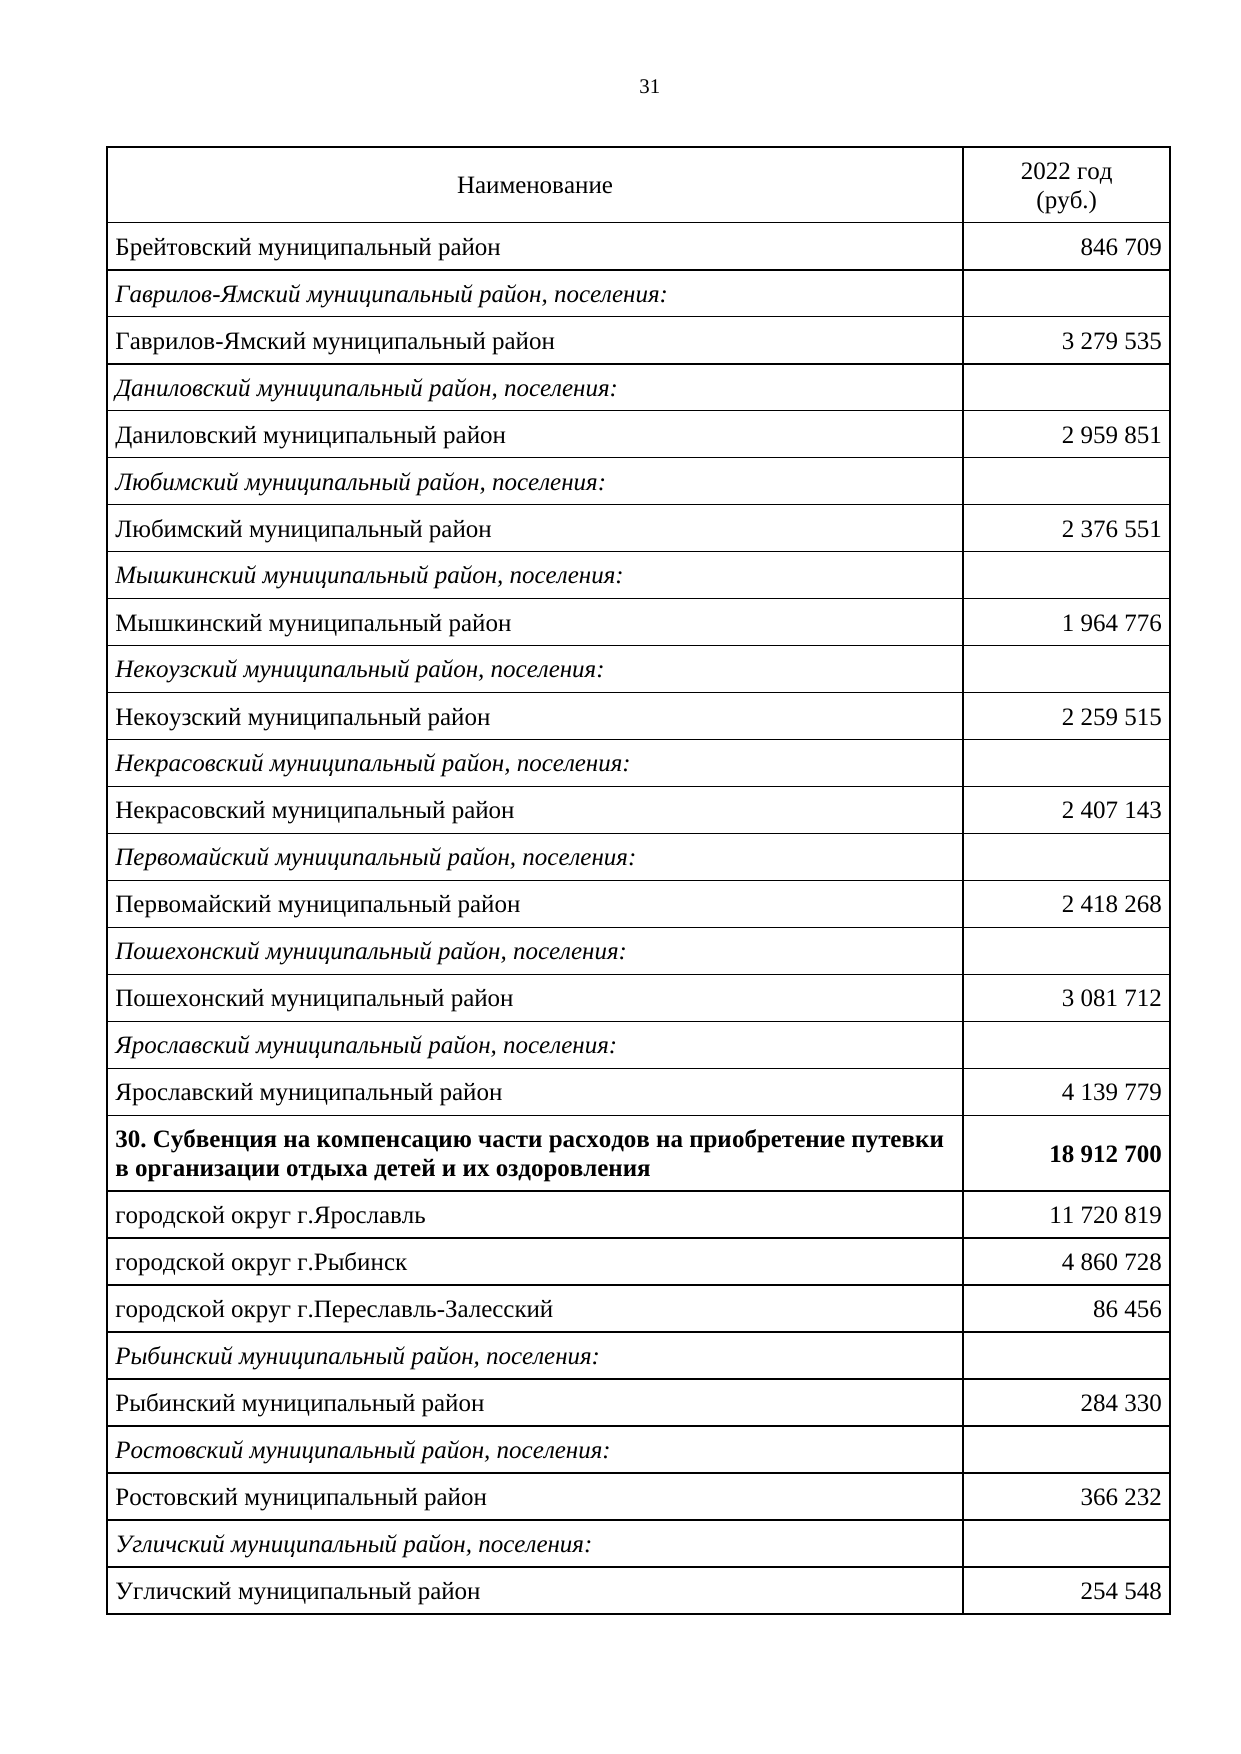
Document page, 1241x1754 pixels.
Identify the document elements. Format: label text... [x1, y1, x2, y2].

table_cell Ярославский муниципальный район, поселения: [108, 1022, 962, 1067]
table_cell 11 720 819 [964, 1192, 1169, 1237]
table_cell 2 376 551 [964, 505, 1169, 551]
table_cell Ростовский муниципальный район [108, 1474, 962, 1519]
table_cell Гаврилов-Ямский муниципальный район [108, 317, 962, 363]
table_cell 254 548 [964, 1568, 1169, 1613]
table_cell Рыбинский муниципальный район, поселения: [108, 1333, 962, 1378]
table_cell [964, 1427, 1169, 1472]
table_cell [964, 458, 1169, 504]
table_cell 284 330 [964, 1380, 1169, 1425]
table_cell 4 139 779 [964, 1069, 1169, 1114]
table_cell Угличский муниципальный район, поселения: [108, 1521, 962, 1566]
table_cell городской округ г.Ярославль [108, 1192, 962, 1237]
table_cell 1 964 776 [964, 599, 1169, 645]
table_cell [964, 1333, 1169, 1378]
table_header [964, 148, 1169, 222]
table_cell 366 232 [964, 1474, 1169, 1519]
table_cell [964, 552, 1169, 598]
table_cell Пошехонский муниципальный район, поселения: [108, 928, 962, 973]
table_cell Гаврилов-Ямский муниципальный район, поселения: [108, 271, 962, 316]
table_cell Первомайский муниципальный район, поселения: [108, 834, 962, 879]
table_cell 2 407 143 [964, 787, 1169, 833]
table_cell Пошехонский муниципальный район [108, 975, 962, 1021]
table_cell Рыбинский муниципальный район [108, 1380, 962, 1425]
table_cell [964, 365, 1169, 410]
table_cell Мышкинский муниципальный район, поселения: [108, 552, 962, 598]
table_cell 3 081 712 [964, 975, 1169, 1021]
table_cell [964, 928, 1169, 973]
table_cell 4 860 728 [964, 1239, 1169, 1284]
table_cell 18 912 700 [964, 1116, 1169, 1190]
table_cell [964, 1022, 1169, 1067]
table_cell 3 279 535 [964, 317, 1169, 363]
table_cell Угличский муниципальный район [108, 1568, 962, 1613]
table_cell Даниловский муниципальный район [108, 411, 962, 457]
table_cell Даниловский муниципальный район, поселения: [108, 365, 962, 410]
table_cell 2 418 268 [964, 881, 1169, 927]
table_cell [964, 646, 1169, 692]
table_cell Любимский муниципальный район, поселения: [108, 458, 962, 504]
table_cell Брейтовский муниципальный район [108, 223, 962, 269]
table_cell Любимский муниципальный район [108, 505, 962, 551]
table_cell городской округ г.Переславль-Залесский [108, 1286, 962, 1331]
table_cell 2 959 851 [964, 411, 1169, 457]
table_cell Первомайский муниципальный район [108, 881, 962, 927]
table_cell Некоузский муниципальный район, поселения: [108, 646, 962, 692]
table_cell 30. Субвенция на компенсацию части расходов на приобретение путевки в организации отдыха детей и их оздоровления [108, 1116, 962, 1190]
table_cell Некрасовский муниципальный район [108, 787, 962, 833]
table_cell 2 259 515 [964, 693, 1169, 739]
table_header [108, 148, 962, 222]
table_cell 86 456 [964, 1286, 1169, 1331]
table_cell Некрасовский муниципальный район, поселения: [108, 740, 962, 786]
table_cell [964, 1521, 1169, 1566]
table_cell 846 709 [964, 223, 1169, 269]
table_cell [964, 834, 1169, 879]
table_cell Некоузский муниципальный район [108, 693, 962, 739]
table_cell городской округ г.Рыбинск [108, 1239, 962, 1284]
table_cell Мышкинский муниципальный район [108, 599, 962, 645]
table_cell Ярославский муниципальный район [108, 1069, 962, 1114]
table_cell [964, 740, 1169, 786]
table_cell [964, 271, 1169, 316]
table_cell Ростовский муниципальный район, поселения: [108, 1427, 962, 1472]
